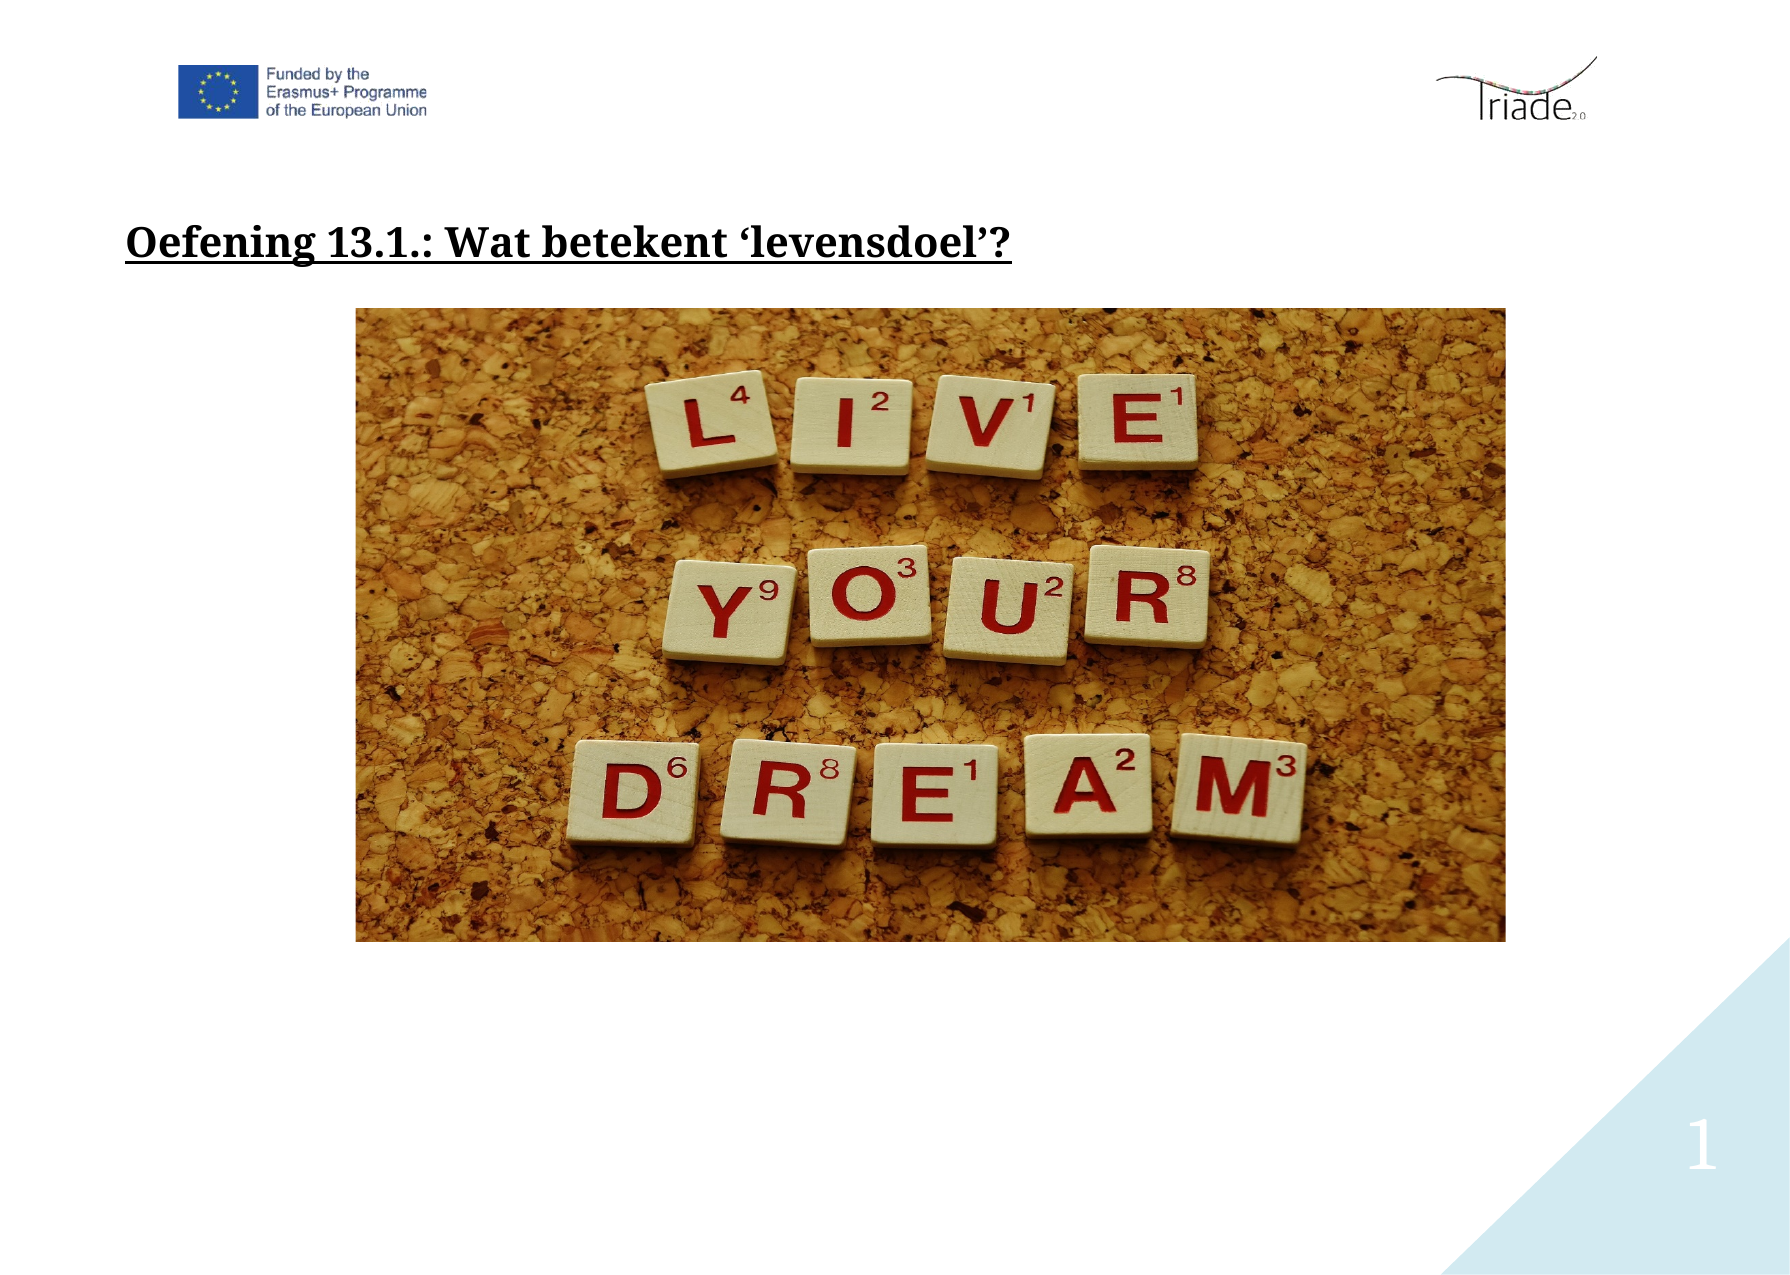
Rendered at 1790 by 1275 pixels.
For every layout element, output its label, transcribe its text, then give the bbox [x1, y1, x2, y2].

picture [178, 65, 427, 119]
picture [1435, 56, 1598, 120]
text Oefening 13.1.: Wat betekent ‘levensdoel’? [125, 213, 1714, 270]
picture [355, 308, 1506, 942]
